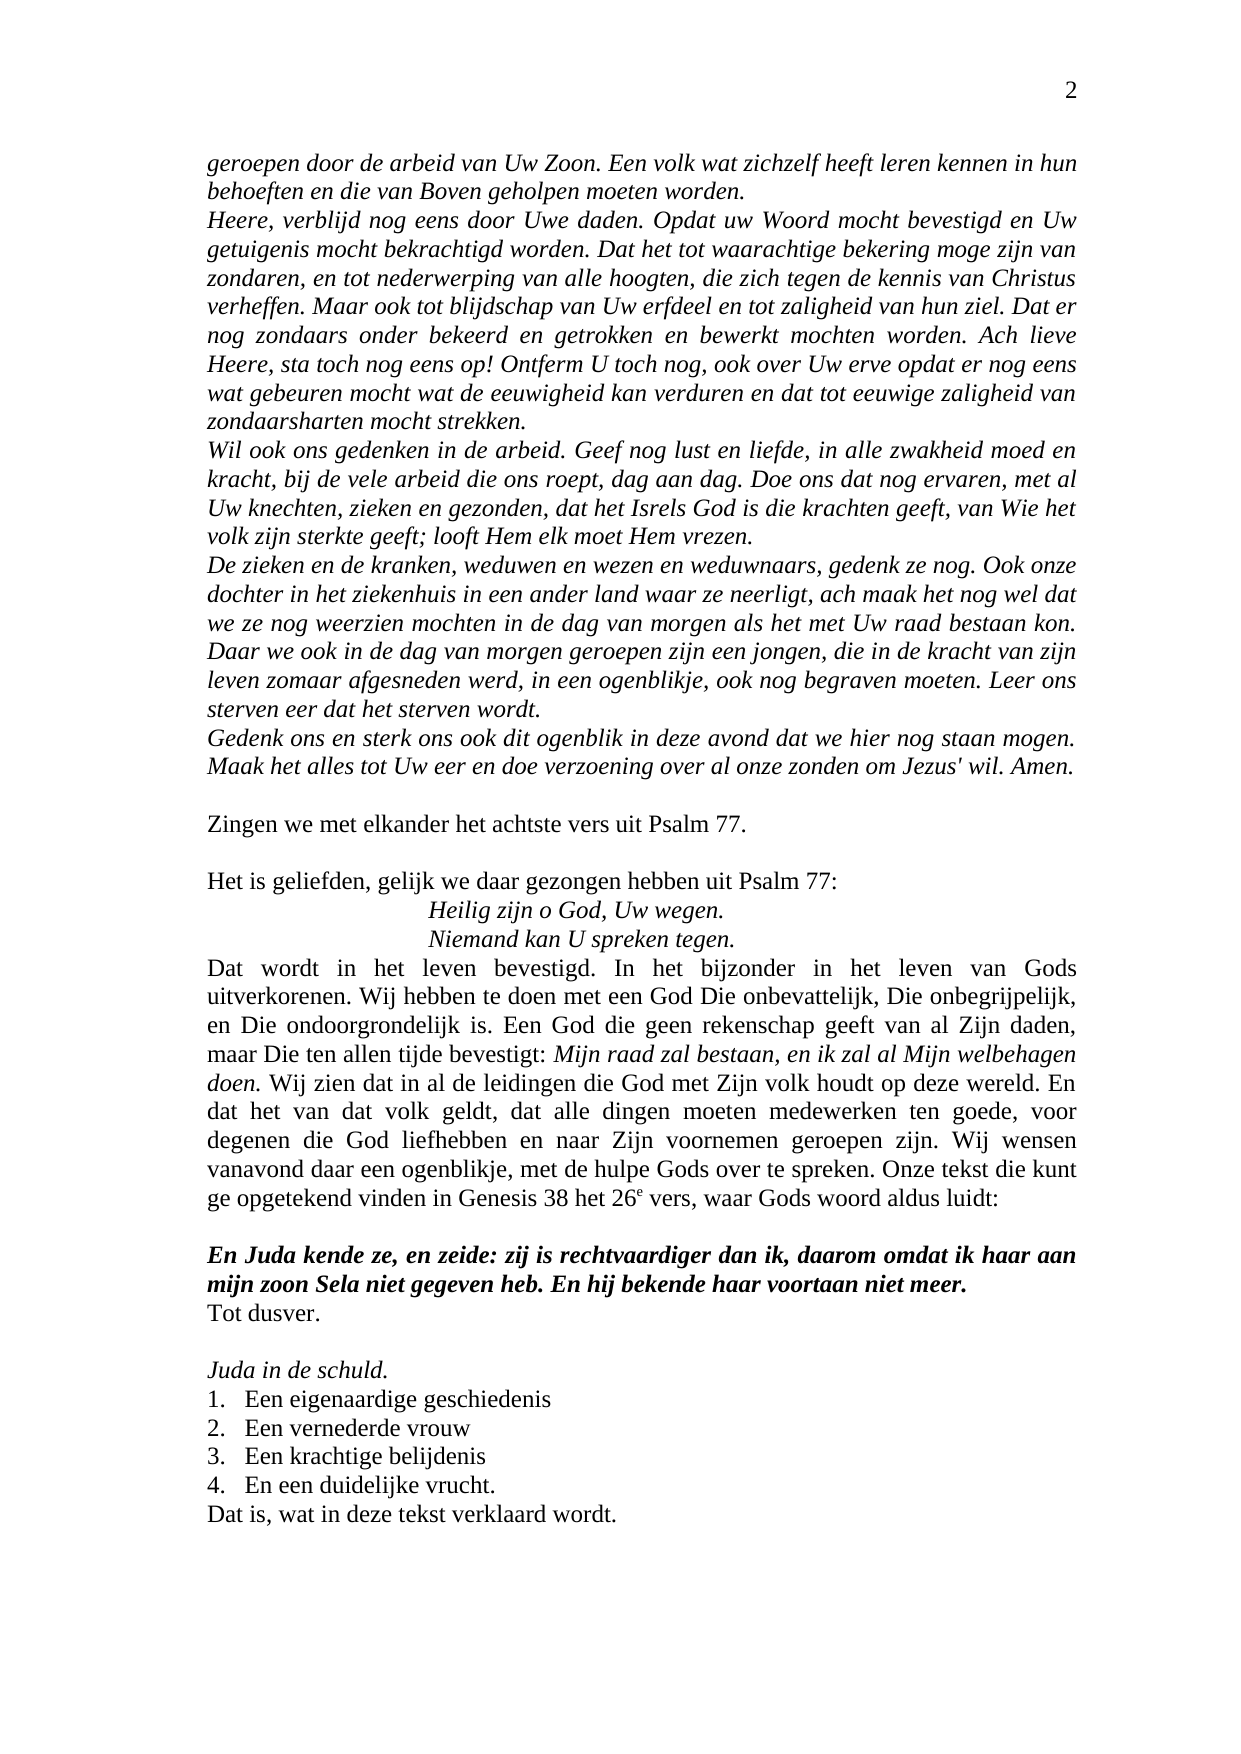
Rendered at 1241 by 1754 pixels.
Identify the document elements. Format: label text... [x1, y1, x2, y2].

text Wil ook ons gedenken in de arbeid. Geef nog lust en liefde, in alle zwakheid moed en kracht, bij de vele arbeid die ons roept, dag aan dag. Doe ons dat nog ervaren, met al Uw knechten, zieken en gezonden, dat het Isrels God is die krachten geeft, van Wie het volk zijn sterkte geeft; looft Hem elk moet Hem vrezen. [207, 435, 1078, 550]
text Heilig zijn o God, Uw wegen. [428, 895, 1078, 924]
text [207, 148, 1078, 205]
text Dat wordt in het leven bevestigd. In het bijzonder in het leven van Gods uitverkorenen. Wij hebben te doen met een God Die onbevattelijk, Die onbegrijpelijk, en Die ondoorgrondelijk is. Een God die geen rekenschap geeft van al Zijn daden, maar Die ten allen tijde bevestigt: Mijn raad zal bestaan, en ik zal al Mijn welbehagen doen. Wij zien dat in al de leidingen die God met Zijn volk houdt op deze wereld. En dat het van dat volk geldt, dat alle dingen moeten medewerken ten goede, voor degenen die God liefhebben en naar Zijn voornemen geroepen zijn. Wij wensen vanavond daar een ogenblikje, met de hulpe Gods over te spreken. Onze tekst die kunt ge opgetekend vinden in Genesis 38 het 26e vers, waar Gods woord aldus luidt: [207, 953, 1078, 1211]
text Het is geliefden, gelijk we daar gezongen hebben uit Psalm 77: [207, 866, 1078, 895]
text Niemand kan U spreken tegen. [428, 924, 1078, 953]
list Een vernederde vrouw [207, 1413, 1078, 1441]
list En een duidelijke vrucht. [207, 1470, 1078, 1499]
text Dat is, wat in deze tekst verklaard wordt. [207, 1499, 1078, 1528]
text De zieken en de kranken, weduwen en wezen en weduwnaars, gedenk ze nog. Ook onze dochter in het ziekenhuis in een ander land waar ze neerligt, ach maak het nog wel dat we ze nog weerzien mochten in de dag van morgen als het met Uw raad bestaan kon. Daar we ook in de dag van morgen geroepen zijn een jongen, die in de kracht van zijn leven zomaar afgesneden werd, in een ogenblikje, ook nog begraven moeten. Leer ons sterven eer dat het sterven wordt. [207, 550, 1078, 723]
text Tot dusver. [207, 1298, 1078, 1326]
text Gedenk ons en sterk ons ook dit ogenblik in deze avond dat we hier nog staan mogen. Maak het alles tot Uw eer en doe verzoening over al onze zonden om Jezus' wil. Amen. [207, 723, 1078, 780]
text Heere, verblijd nog eens door Uwe daden. Opdat uw Woord mocht bevestigd en Uw getuigenis mocht bekrachtigd worden. Dat het tot waarachtige bekering moge zijn van zondaren, en tot nederwerping van alle hoogten, die zich tegen de kennis van Christus verheffen. Maar ook tot blijdschap van Uw erfdeel en tot zaligheid van hun ziel. Dat er nog zondaars onder bekeerd en getrokken en bewerkt mochten worden. Ach lieve Heere, sta toch nog eens op! Ontferm U toch nog, ook over Uw erve opdat er nog eens wat gebeuren mocht wat de eeuwigheid kan verduren en dat tot eeuwige zaligheid van zondaarsharten mocht strekken. [207, 205, 1078, 435]
list Een krachtige belijdenis [207, 1441, 1078, 1470]
text Zingen we met elkander het achtste vers uit Psalm 77. [207, 809, 1078, 838]
text Juda in de schuld. [207, 1355, 1078, 1384]
text En Juda kende ze, en zeide: zij is rechtvaardiger dan ik, daarom omdat ik haar aan mijn zoon Sela niet gegeven heb. En hij bekende haar voortaan niet meer. [207, 1240, 1078, 1298]
list Een eigenaardige geschiedenis [207, 1384, 1078, 1413]
